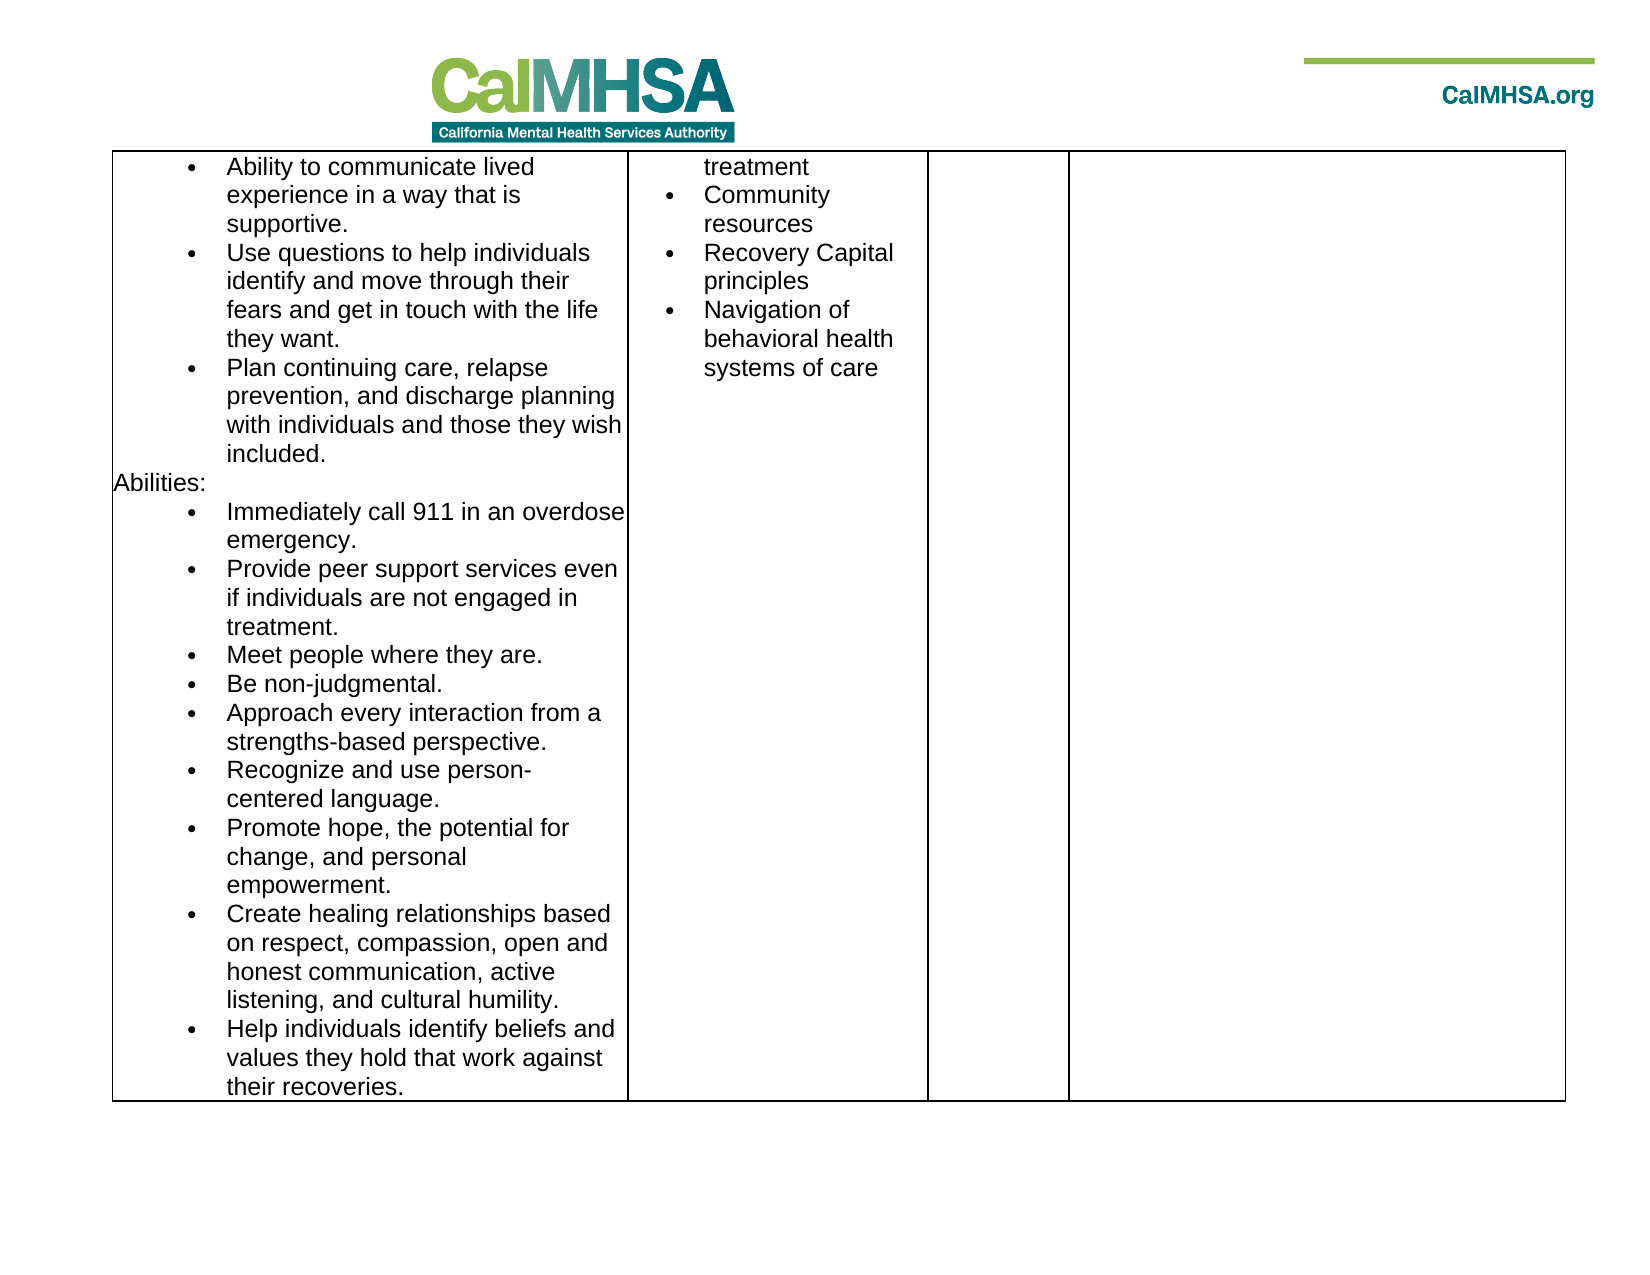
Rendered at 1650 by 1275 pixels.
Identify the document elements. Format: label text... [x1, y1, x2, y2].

table_cell [1070, 152, 1565, 1100]
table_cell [113, 152, 627, 1100]
table_cell 3 [929, 152, 1068, 1100]
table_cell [629, 152, 927, 1100]
picture [375, 1, 1650, 1275]
